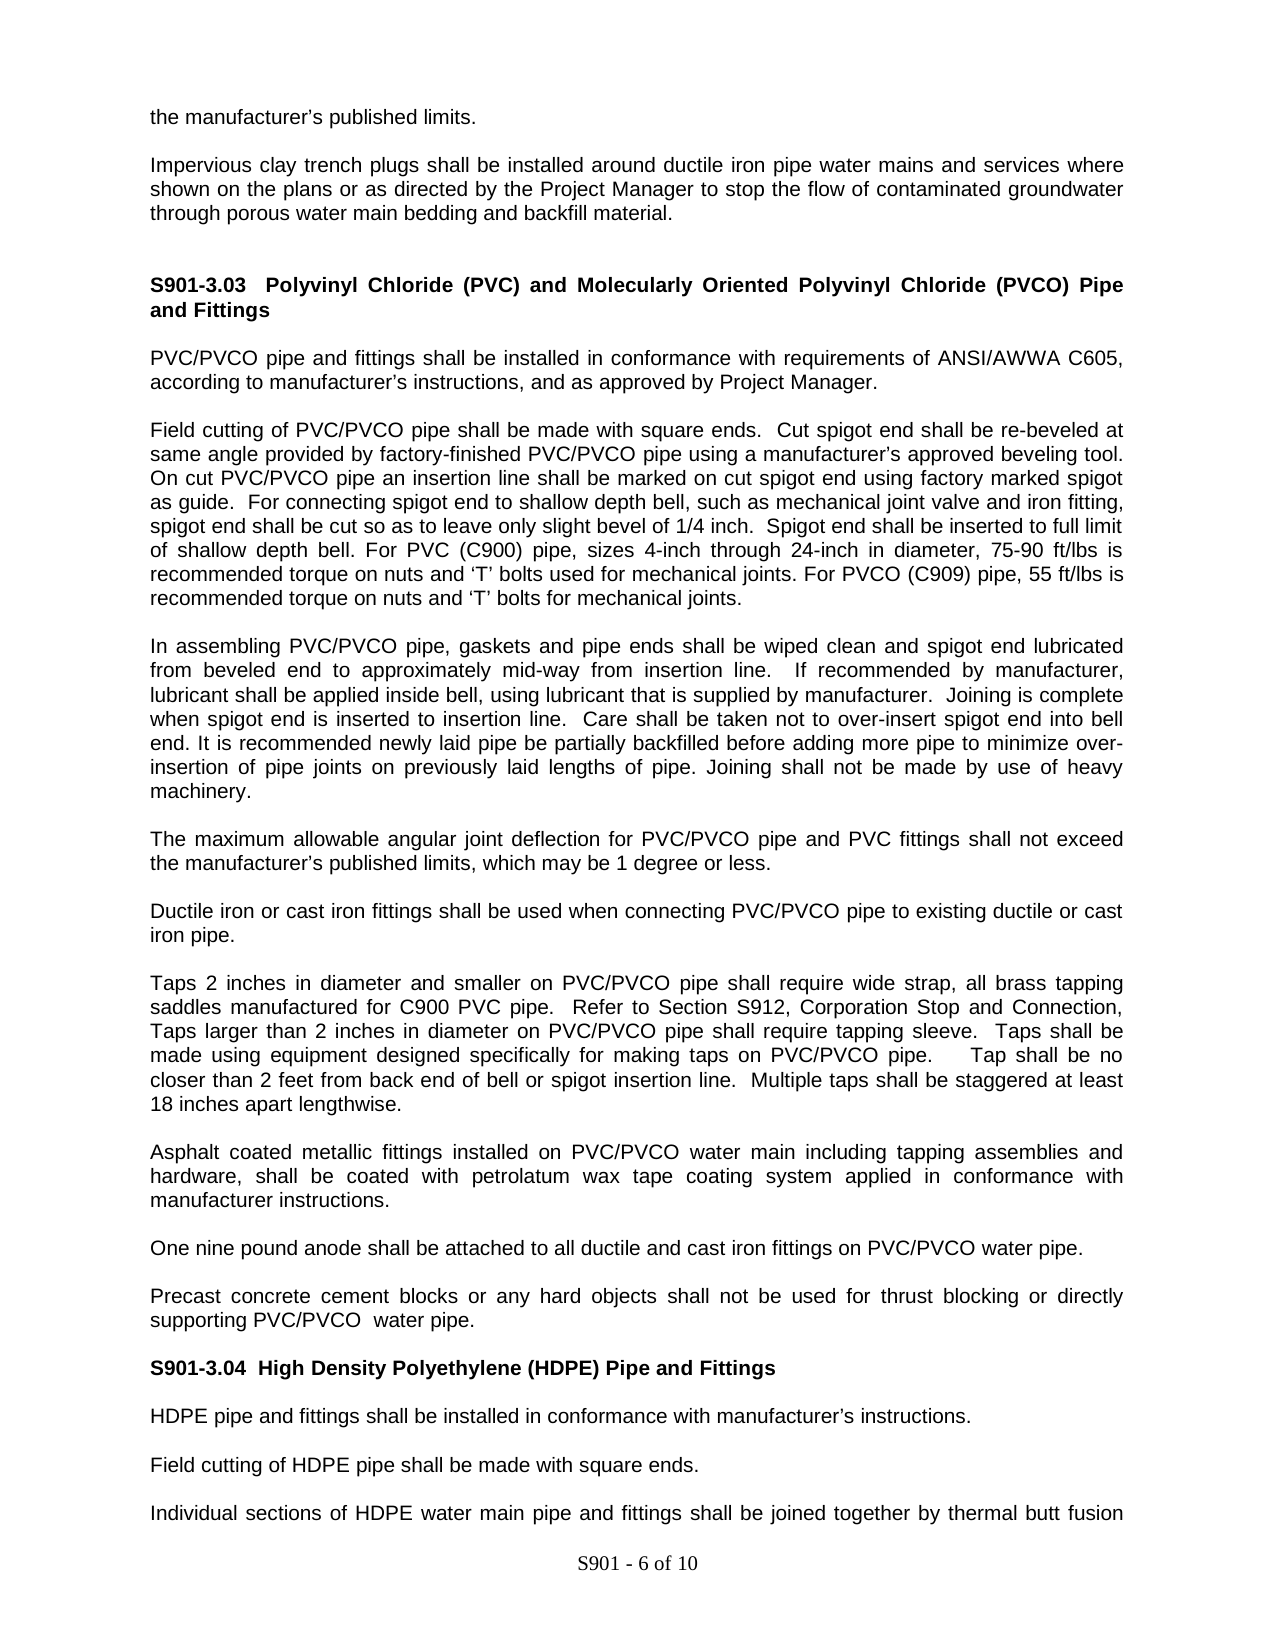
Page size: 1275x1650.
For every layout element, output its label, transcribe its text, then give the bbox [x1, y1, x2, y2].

text Asphalt coated metallic fittings installed on PVC/PVCO water main including tapping assemblies and hardware, shall be coated with petrolatum wax tape coating system applied in conformance with manufacturer instructions. [150, 1140, 1125, 1212]
text Field cutting of HDPE pipe shall be made with square ends. [150, 1452, 1125, 1477]
text S901-3.04 High Density Polyethylene (HDPE) Pipe and Fittings [150, 1356, 1125, 1380]
text One nine pound anode shall be attached to all ductile and cast iron fittings on PVC/PVCO water pipe. [150, 1236, 1125, 1260]
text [150, 105, 1125, 129]
text Taps 2 inches in diameter and smaller on PVC/PVCO pipe shall require wide strap, all brass tapping saddles manufactured for C900 PVC pipe. Refer to Section S912, Corporation Stop and Connection, Taps larger than 2 inches in diameter on PVC/PVCO pipe shall require tapping sleeve. Taps shall be made using equipment designed specifically for making taps on PVC/PVCO pipe. Tap shall be no closer than 2 feet from back end of bell or spigot insertion line. Multiple taps shall be staggered at least 18 inches apart lengthwise. [150, 971, 1125, 1116]
text PVC/PVCO pipe and fittings shall be installed in conformance with requirements of ANSI/AWWA C605, according to manufacturer’s instructions, and as approved by Project Manager. [150, 346, 1125, 394]
text HDPE pipe and fittings shall be installed in conformance with manufacturer’s instructions. [150, 1404, 1125, 1428]
text S901-3.03 Polyvinyl Chloride (PVC) and Molecularly Oriented Polyvinyl Chloride (PVCO) Pipe and Fittings [150, 273, 1125, 322]
text Precast concrete cement blocks or any hard objects shall not be used for thrust blocking or directly supporting PVC/PVCO water pipe. [150, 1284, 1125, 1332]
text The maximum allowable angular joint deflection for PVC/PVCO pipe and PVC fittings shall not exceed the manufacturer’s published limits, which may be 1 degree or less. [150, 827, 1125, 875]
text Impervious clay trench plugs shall be installed around ductile iron pipe water mains and services where shown on the plans or as directed by the Project Manager to stop the flow of contaminated groundwater through porous water main bedding and backfill material. [150, 153, 1125, 225]
text In assembling PVC/PVCO pipe, gaskets and pipe ends shall be wiped clean and spigot end lubricated from beveled end to approximately mid-way from insertion line. If recommended by manufacturer, lubricant shall be applied inside bell, using lubricant that is supplied by manufacturer. Joining is complete when spigot end is inserted to insertion line. Care shall be taken not to over-insert spigot end into bell end. It is recommended newly laid pipe be partially backfilled before adding more pipe to minimize over-insertion of pipe joints on previously laid lengths of pipe. Joining shall not be made by use of heavy machinery. [150, 634, 1125, 803]
text Field cutting of PVC/PVCO pipe shall be made with square ends. Cut spigot end shall be re-beveled at same angle provided by factory-finished PVC/PVCO pipe using a manufacturer’s approved beveling tool. On cut PVC/PVCO pipe an insertion line shall be marked on cut spigot end using factory marked spigot as guide. For connecting spigot end to shallow depth bell, such as mechanical joint valve and iron fitting, spigot end shall be cut so as to leave only slight bevel of 1/4 inch. Spigot end shall be inserted to full limit of shallow depth bell. For PVC (C900) pipe, sizes 4-inch through 24-inch in diameter, 75-90 ft/lbs is recommended torque on nuts and ‘T’ bolts used for mechanical joints. For PVCO (C909) pipe, 55 ft/lbs is recommended torque on nuts and ‘T’ bolts for mechanical joints. [150, 418, 1125, 610]
text Ductile iron or cast iron fittings shall be used when connecting PVC/PVCO pipe to existing ductile or cast iron pipe. [150, 899, 1125, 947]
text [150, 1501, 1125, 1525]
